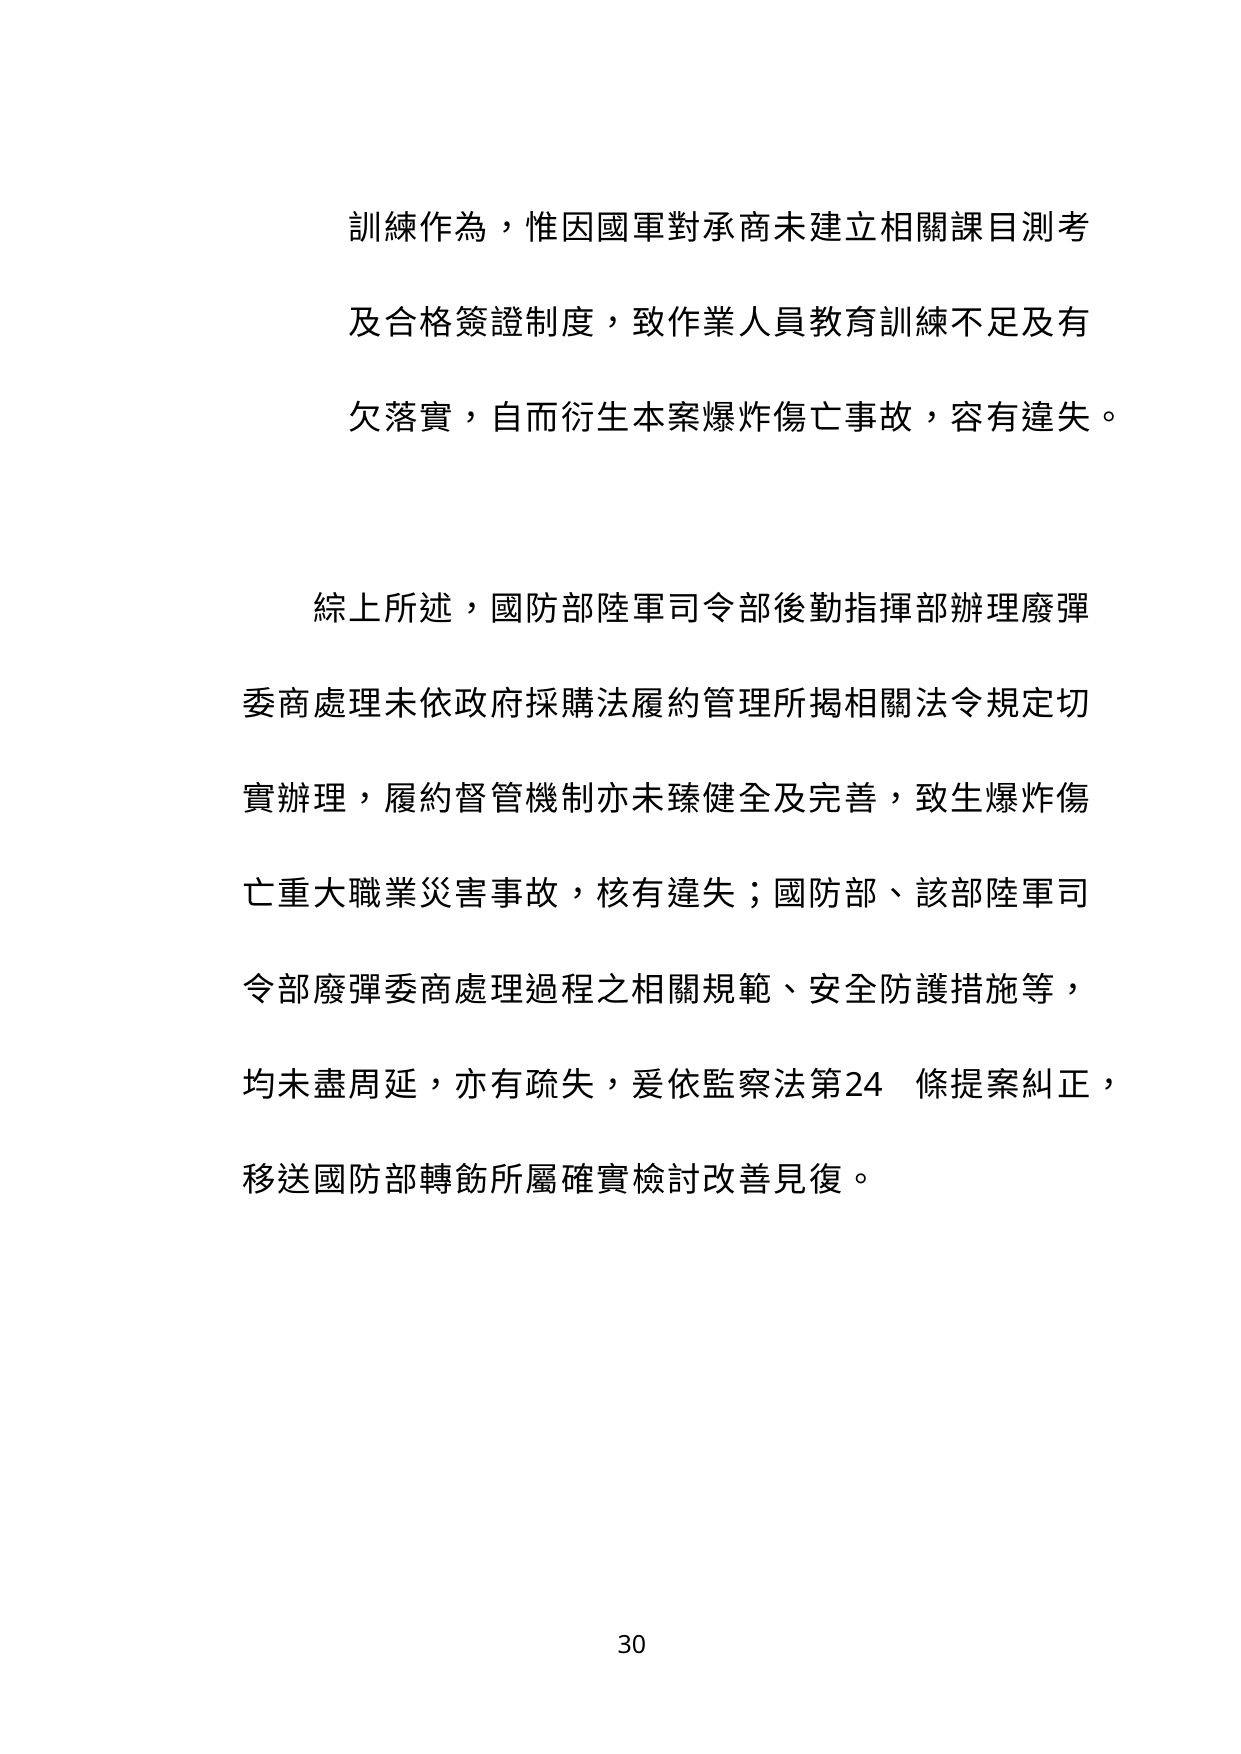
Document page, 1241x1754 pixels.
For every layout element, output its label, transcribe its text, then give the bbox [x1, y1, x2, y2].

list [244, 177, 1092, 510]
text 綜上所述，國防部陸軍司令部後勤指揮部辦理廢彈委商處理未依政府採購法履約管理所揭相關法令規定切實辦理，履約督管機制亦未臻健全及完善，致生爆炸傷亡重大職業災害事故，核有違失；國防部、該部陸軍司令部廢彈委商處理過程之相關規範、安全防護措施等，均未盡周延，亦有疏失，爰依監察法第24條提案糾正，移送國防部轉飭所屬確實檢討改善見復。 [242, 558, 1092, 1224]
